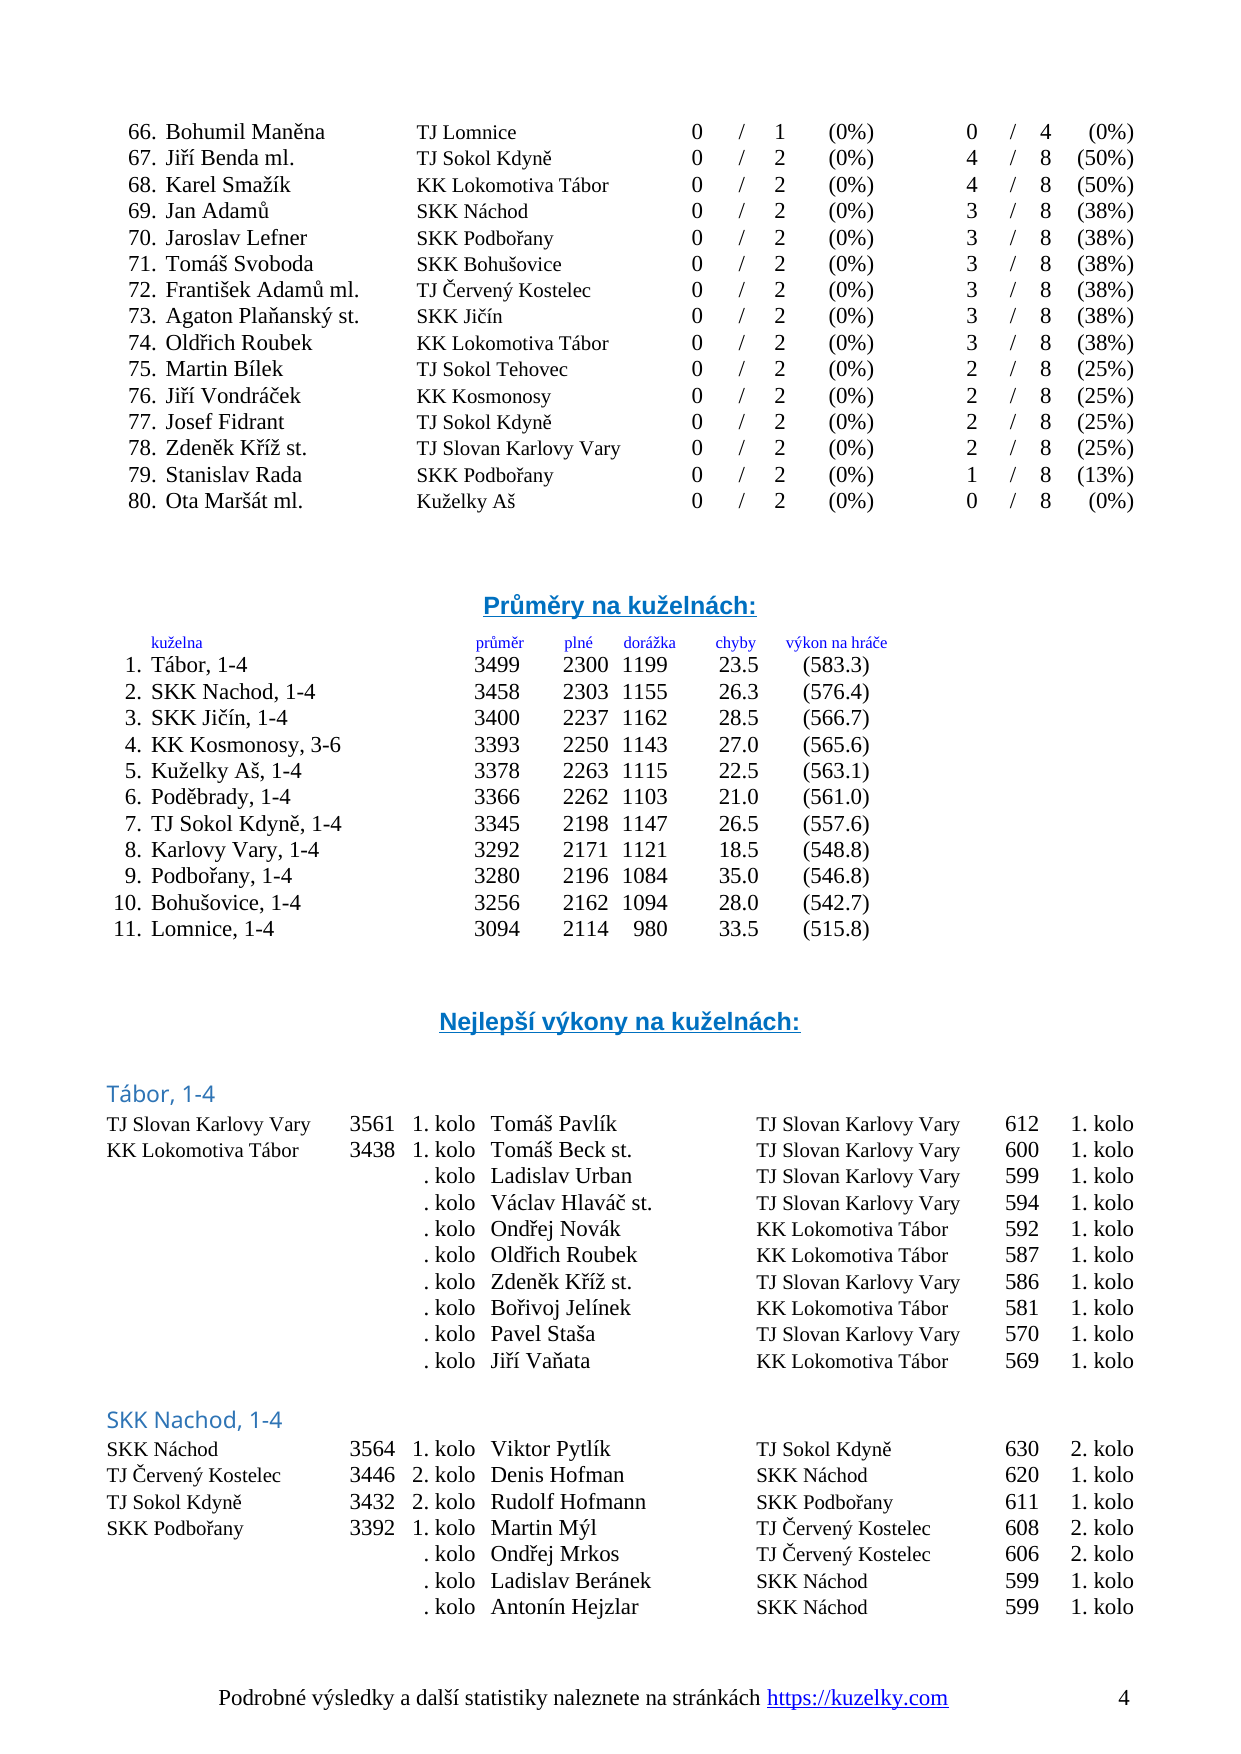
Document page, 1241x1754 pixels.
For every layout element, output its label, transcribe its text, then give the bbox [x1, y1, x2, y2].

text . kolo Oldřich Roubek KK Lokomotiva Tábor 587 1. kolo [106, 1241, 1134, 1268]
text . kolo Zdeněk Kříž st. TJ Slovan Karlovy Vary 586 1. kolo [106, 1268, 1134, 1294]
text 80. Ota Maršát ml. Kuželky Aš 0 / 2 (0%) 0 / 8 (0%) [106, 487, 1134, 513]
text TJ Slovan Karlovy Vary 3561 1. kolo Tomáš Pavlík TJ Slovan Karlovy Vary 612 1. kolo [106, 1110, 1134, 1136]
text TJ Červený Kostelec 3446 2. kolo Denis Hofman SKK Náchod 620 1. kolo [106, 1461, 1134, 1488]
text 10. Bohušovice, 1-4 3256 2162 1094 28.0 (542.7) [106, 889, 1134, 915]
text . kolo Ondřej Novák KK Lokomotiva Tábor 592 1. kolo [106, 1215, 1134, 1241]
text 69. Jan Adamů SKK Náchod 0 / 2 (0%) 3 / 8 (38%) [106, 197, 1134, 223]
text 6. Poděbrady, 1-4 3366 2262 1103 21.0 (561.0) [106, 783, 1134, 810]
subtitle Tábor, 1-4 [106, 1078, 1134, 1110]
text 9. Podbořany, 1-4 3280 2196 1084 35.0 (546.8) [106, 862, 1134, 889]
text . kolo Jiří Vaňata KK Lokomotiva Tábor 569 1. kolo [106, 1347, 1134, 1373]
text 2. SKK Nachod, 1-4 3458 2303 1155 26.3 (576.4) [106, 678, 1134, 704]
text 8. Karlovy Vary, 1-4 3292 2171 1121 18.5 (548.8) [106, 836, 1134, 862]
text . kolo Ladislav Beránek SKK Náchod 599 1. kolo [106, 1567, 1134, 1593]
text 66. Bohumil Maněna TJ Lomnice 0 / 1 (0%) 0 / 4 (0%) [106, 118, 1134, 144]
text Průměry na kuželnách: [94, 591, 1145, 620]
text 79. Stanislav Rada SKK Podbořany 0 / 2 (0%) 1 / 8 (13%) [106, 461, 1134, 487]
text 68. Karel Smažík KK Lokomotiva Tábor 0 / 2 (0%) 4 / 8 (50%) [106, 171, 1134, 197]
text TJ Sokol Kdyně 3432 2. kolo Rudolf Hofmann SKK Podbořany 611 1. kolo [106, 1488, 1134, 1514]
text kuželna průměr plné dorážka chyby výkon na hráče [106, 632, 1134, 652]
text 70. Jaroslav Lefner SKK Podbořany 0 / 2 (0%) 3 / 8 (38%) [106, 223, 1134, 250]
text 71. Tomáš Svoboda SKK Bohušovice 0 / 2 (0%) 3 / 8 (38%) [106, 250, 1134, 276]
text 76. Jiří Vondráček KK Kosmonosy 0 / 2 (0%) 2 / 8 (25%) [106, 382, 1134, 408]
text 1. Tábor, 1-4 3499 2300 1199 23.5 (583.3) [106, 652, 1134, 678]
text SKK Náchod 3564 1. kolo Viktor Pytlík TJ Sokol Kdyně 630 2. kolo [106, 1435, 1134, 1461]
text 74. Oldřich Roubek KK Lokomotiva Tábor 0 / 2 (0%) 3 / 8 (38%) [106, 329, 1134, 355]
text Nejlepší výkony na kuželnách: [94, 1007, 1145, 1035]
text 7. TJ Sokol Kdyně, 1-4 3345 2198 1147 26.5 (557.6) [106, 810, 1134, 836]
text . kolo Antonín Hejzlar SKK Náchod 599 1. kolo [106, 1593, 1134, 1619]
text . kolo Ladislav Urban TJ Slovan Karlovy Vary 599 1. kolo [106, 1162, 1134, 1189]
subtitle SKK Nachod, 1-4 [106, 1404, 1134, 1435]
text 77. Josef Fidrant TJ Sokol Kdyně 0 / 2 (0%) 2 / 8 (25%) [106, 408, 1134, 434]
text 3. SKK Jičín, 1-4 3400 2237 1162 28.5 (566.7) [106, 704, 1134, 731]
text 72. František Adamů ml. TJ Červený Kostelec 0 / 2 (0%) 3 / 8 (38%) [106, 276, 1134, 303]
text 75. Martin Bílek TJ Sokol Tehovec 0 / 2 (0%) 2 / 8 (25%) [106, 355, 1134, 382]
text . kolo Pavel Staša TJ Slovan Karlovy Vary 570 1. kolo [106, 1321, 1134, 1347]
text 4. KK Kosmonosy, 3-6 3393 2250 1143 27.0 (565.6) [106, 731, 1134, 757]
text 67. Jiří Benda ml. TJ Sokol Kdyně 0 / 2 (0%) 4 / 8 (50%) [106, 144, 1134, 171]
text 73. Agaton Plaňanský st. SKK Jičín 0 / 2 (0%) 3 / 8 (38%) [106, 303, 1134, 329]
text 78. Zdeněk Kříž st. TJ Slovan Karlovy Vary 0 / 2 (0%) 2 / 8 (25%) [106, 434, 1134, 461]
text . kolo Bořivoj Jelínek KK Lokomotiva Tábor 581 1. kolo [106, 1294, 1134, 1321]
text . kolo Václav Hlaváč st. TJ Slovan Karlovy Vary 594 1. kolo [106, 1189, 1134, 1215]
text SKK Podbořany 3392 1. kolo Martin Mýl TJ Červený Kostelec 608 2. kolo [106, 1514, 1134, 1540]
text 11. Lomnice, 1-4 3094 2114 980 33.5 (515.8) [106, 915, 1134, 941]
text 5. Kuželky Aš, 1-4 3378 2263 1115 22.5 (563.1) [106, 757, 1134, 783]
text . kolo Ondřej Mrkos TJ Červený Kostelec 606 2. kolo [106, 1540, 1134, 1567]
text KK Lokomotiva Tábor 3438 1. kolo Tomáš Beck st. TJ Slovan Karlovy Vary 600 1. kolo [106, 1136, 1134, 1162]
